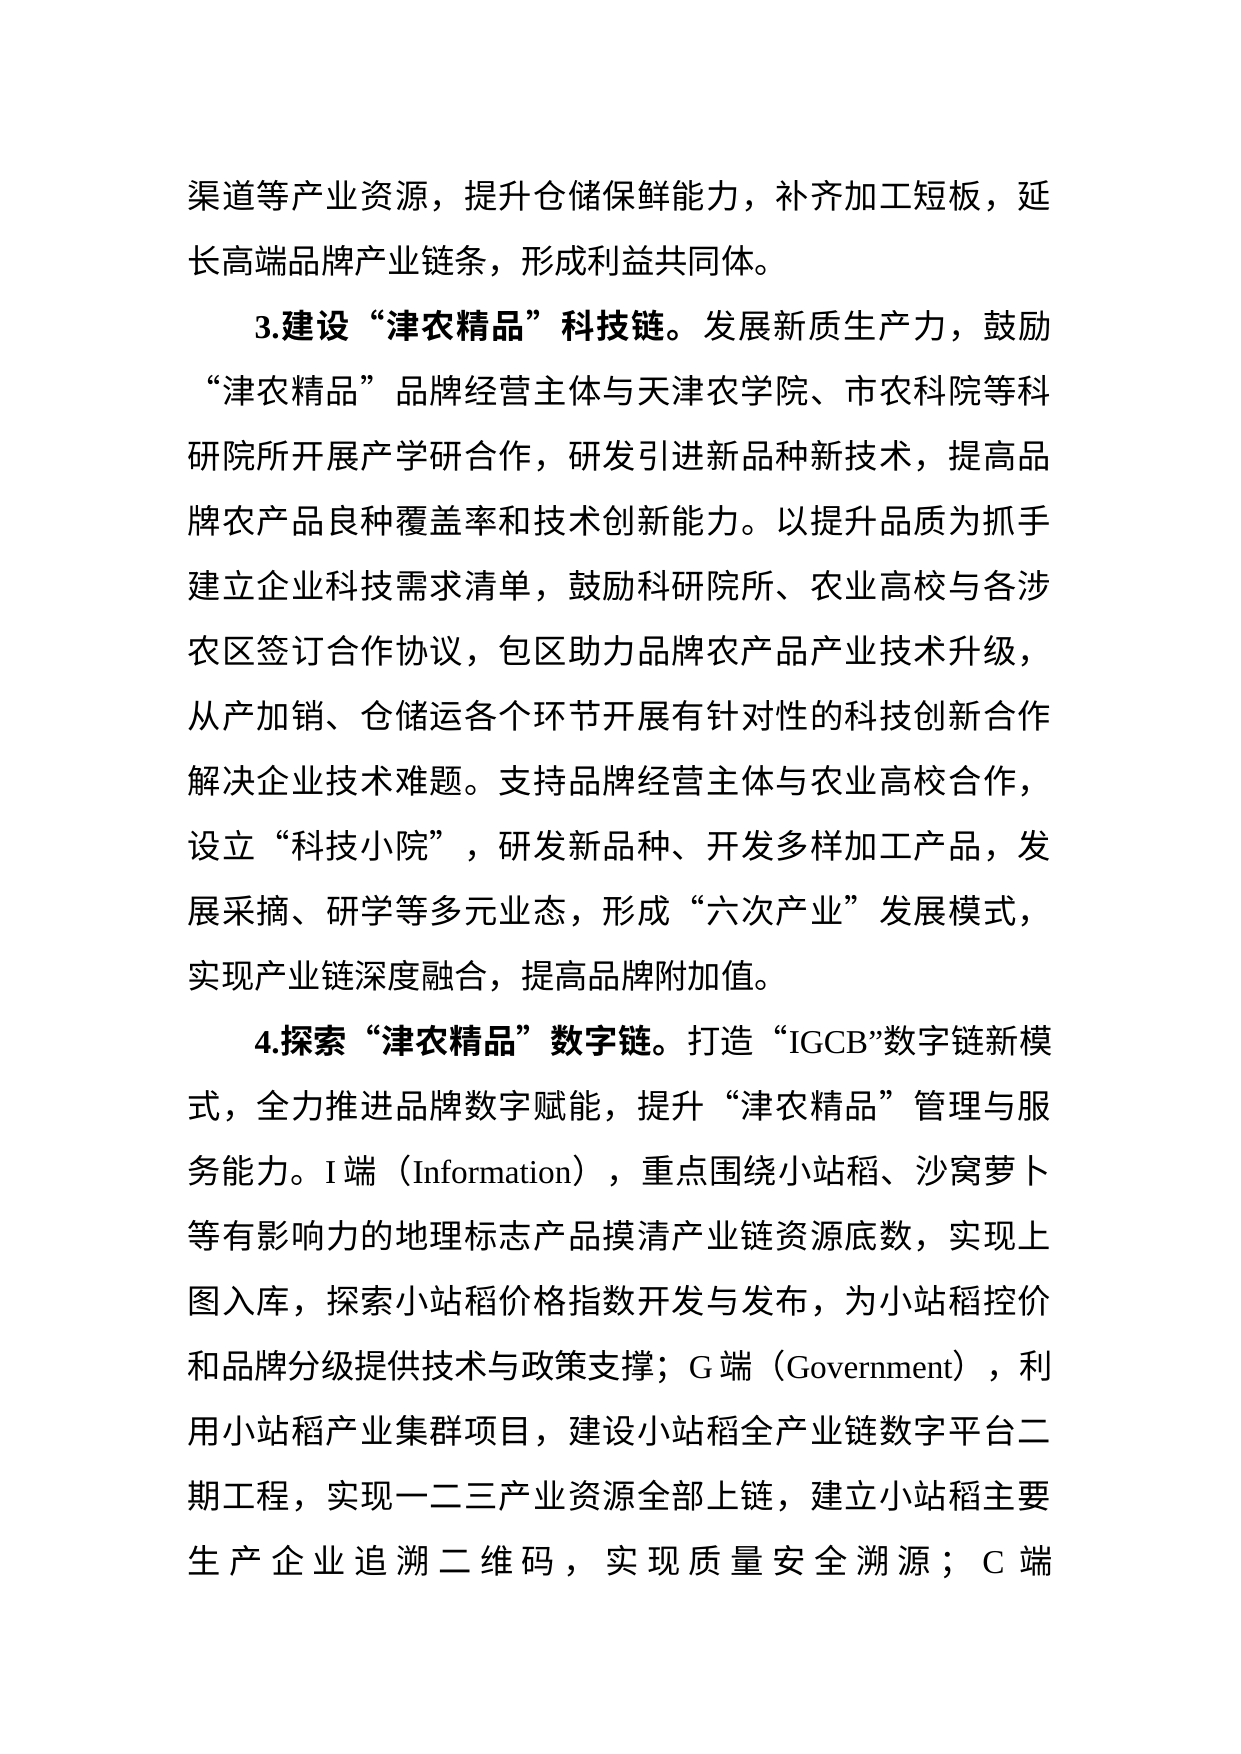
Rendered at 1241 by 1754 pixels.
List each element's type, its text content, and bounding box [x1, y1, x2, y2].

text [187, 1007, 1053, 1592]
text 3.建设“津农精品”科技链。发展新质生产力，鼓励“津农精品”品牌经营主体与天津农学院、市农科院等科研院所开展产学研合作，研发引进新品种新技术，提高品牌农产品良种覆盖率和技术创新能力。以提升品质为抓手，建立企业科技需求清单，鼓励科研院所、农业高校与各涉农区签订合作协议，包区助力品牌农产品产业技术升级，从产加销、仓储运各个环节开展有针对性的科技创新合作，解决企业技术难题。支持品牌经营主体与农业高校合作，设立“科技小院”，研发新品种、开发多样加工产品，发展采摘、研学等多元业态，形成“六次产业”发展模式，实现产业链深度融合，提高品牌附加值。 [187, 292, 1053, 1007]
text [187, 162, 1053, 292]
